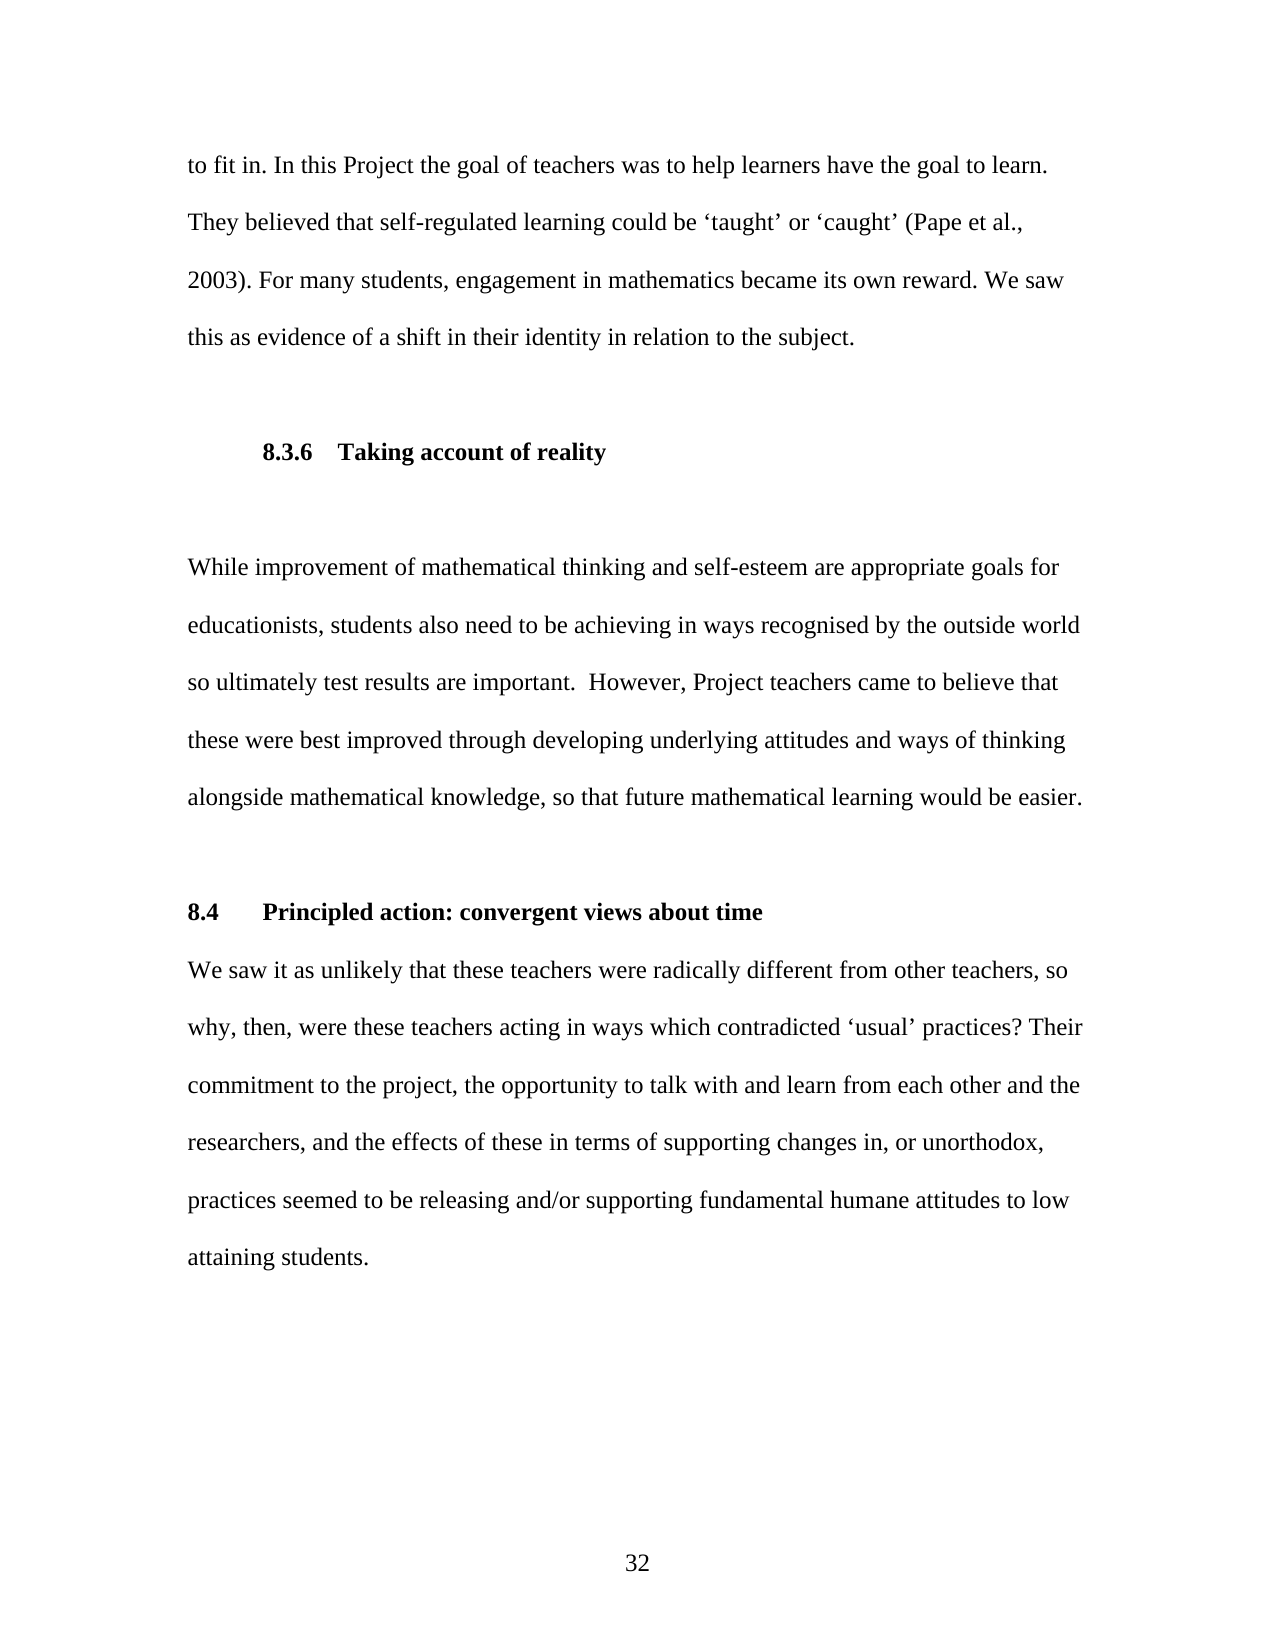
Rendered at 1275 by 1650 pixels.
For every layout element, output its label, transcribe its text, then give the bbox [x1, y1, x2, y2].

text While improvement of mathematical thinking and self-esteem are appropriate goals for educationists, students also need to be achieving in ways recognised by the outside world so ultimately test results are important. However, Project teachers came to believe that these were best improved through developing underlying attitudes and ways of thinking alongside mathematical knowledge, so that future mathematical learning would be easier. [187, 552, 1087, 811]
text 8.3.6 Taking account of reality [187, 437, 1087, 466]
text 8.4 Principled action: convergent views about time [187, 897, 1087, 926]
text We saw it as unlikely that these teachers were radically different from other teachers, so why, then, were these teachers acting in ways which contradicted ‘usual’ practices? Their commitment to the project, the opportunity to talk with and learn from each other and the researchers, and the effects of these in terms of supporting changes in, or unorthodox, practices seemed to be releasing and/or supporting fundamental humane attitudes to low attaining students. [187, 955, 1087, 1271]
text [187, 150, 1087, 351]
